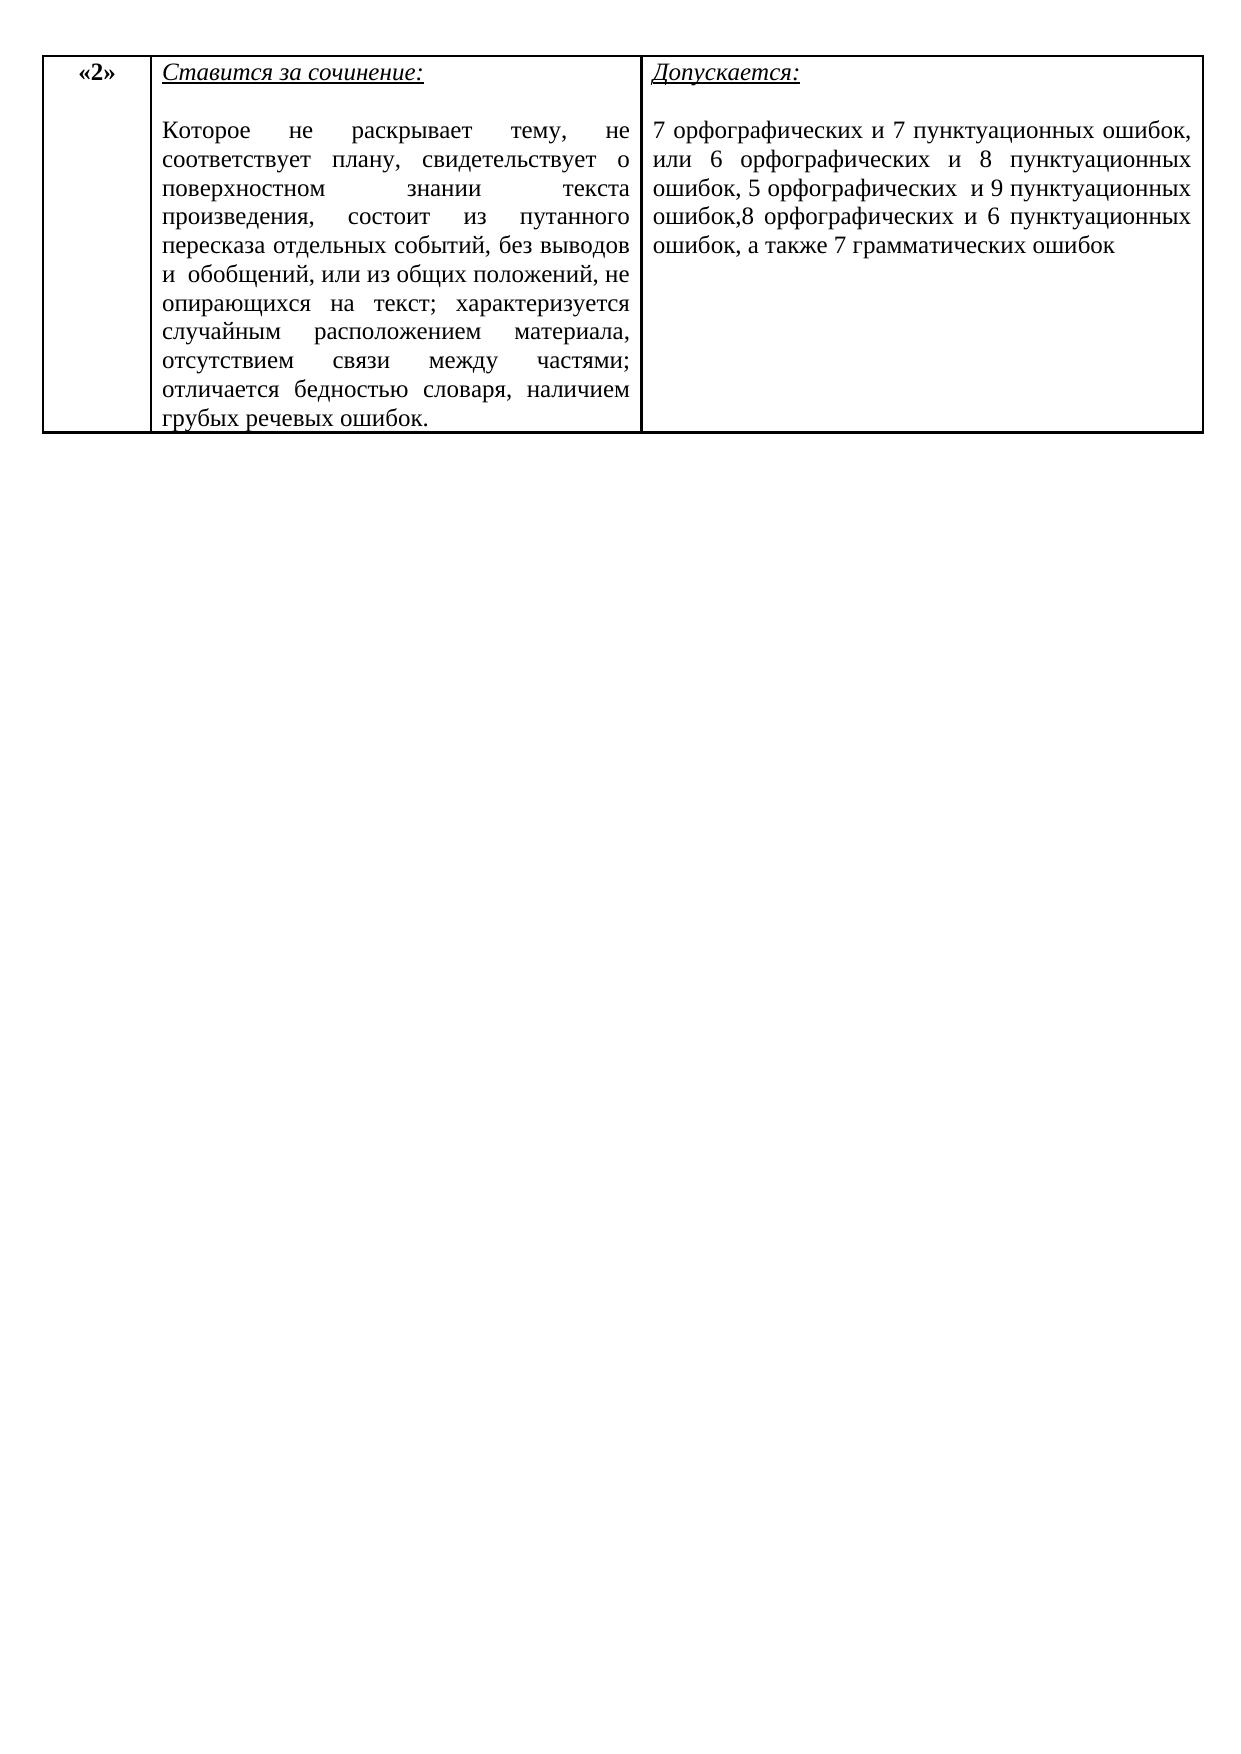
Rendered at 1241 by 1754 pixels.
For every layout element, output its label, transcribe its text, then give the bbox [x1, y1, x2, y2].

table_header Ставится за сочинение: Которое не раскрывает тему, не соответствует плану, свидетельствует о поверхностном знании текста произведения, состоит из путанного пересказа отдельных событий, без выводов и обобщений, или из общих положений, не опирающихся на текст; характеризуется случайным расположением материала, отсутствием связи между частями; отличается бедностью словаря, наличием грубых речевых ошибок. [152, 57, 640, 431]
table_header Допускается: 7 орфографических и 7 пунктуационных ошибок, или 6 орфографических и 8 пунктуационных ошибок, 5 орфографических и 9 пунктуационных ошибок,8 орфографических и 6 пунктуационных ошибок, а также 7 грамматических ошибок [643, 57, 1202, 431]
table_header «2» [44, 57, 150, 431]
